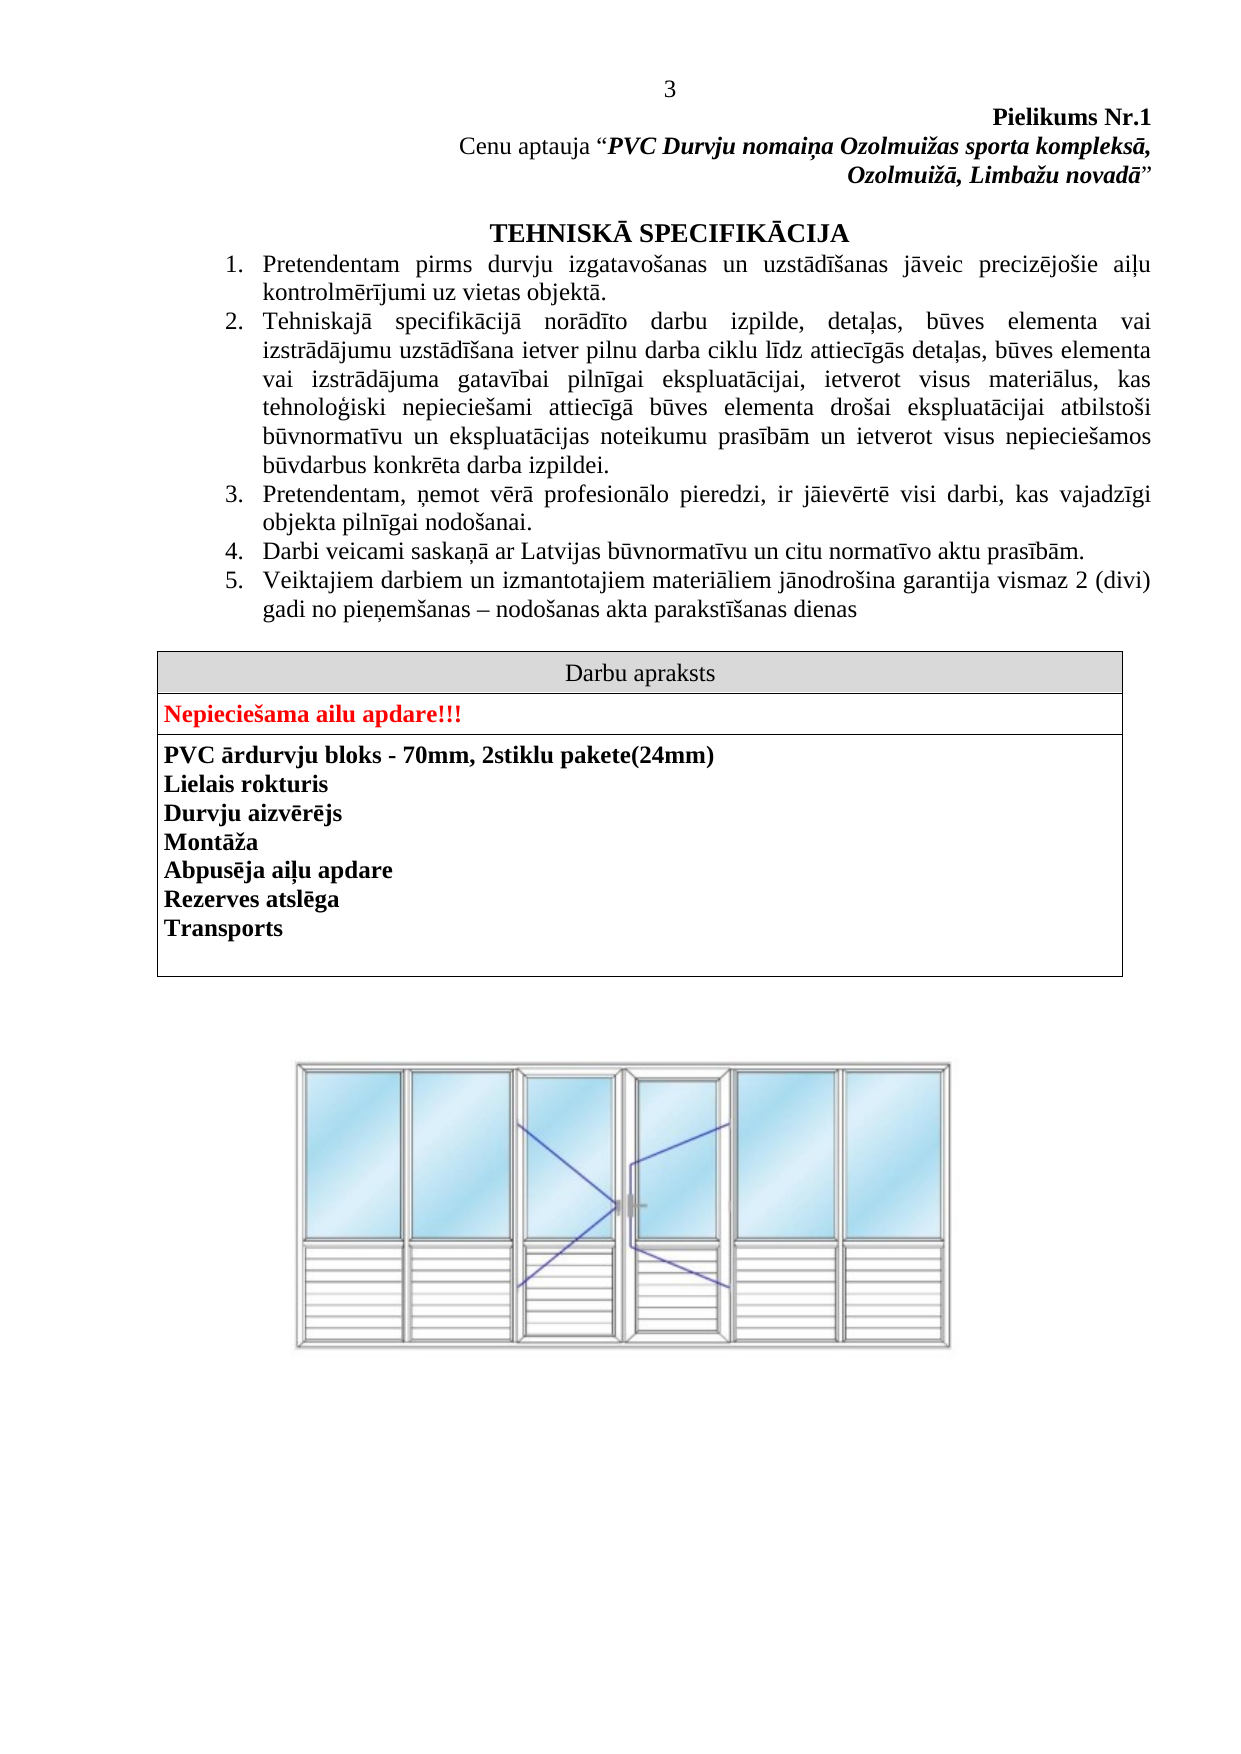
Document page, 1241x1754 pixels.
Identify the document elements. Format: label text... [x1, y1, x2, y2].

table_header Darbu apraksts [158, 652, 1122, 692]
text Pielikums Nr.1 [187, 102, 1152, 131]
list Pretendentam, ņemot vērā profesionālo pieredzi, ir jāievērtē visi darbi, kas vajadzīgi objekta pilnīgai nodošanai. [225, 479, 1152, 536]
list Pretendentam pirms durvju izgatavošanas un uzstādīšanas jāveic precizējošie aiļu kontrolmērījumi uz vietas objektā. [225, 249, 1152, 306]
text Ozolmuižā, Limbažu novadā” [187, 160, 1152, 189]
table_cell PVC ārdurvju bloks - 70mm, 2stiklu pakete(24mm) Lielais rokturis Durvju aizvērējs Montāža Abpusēja aiļu apdare Rezerves atslēga Transports [158, 735, 1122, 976]
table_cell Nepieciešama ailu apdare!!! [158, 694, 1122, 734]
text Cenu aptauja “PVC Durvju nomaiņa Ozolmuižas sporta kompleksā, [187, 131, 1152, 160]
text TEHNISKĀ SPECIFIKĀCIJA [187, 217, 1152, 249]
list Tehniskajā specifikācijā norādīto darbu izpilde, detaļas, būves elementa vai izstrādājumu uzstādīšana ietver pilnu darba ciklu līdz attiecīgās detaļas, būves elementa vai izstrādājuma gatavībai pilnīgai ekspluatācijai, ietverot visus materiālus, kas tehnoloģiski nepieciešami attiecīgā būves elementa drošai ekspluatācijai atbilstoši būvnormatīvu un ekspluatācijas noteikumu prasībām un ietverot visus nepieciešamos būvdarbus konkrēta darba izpildei. [225, 306, 1152, 479]
picture [187, 1034, 1152, 1408]
list Darbi veicami saskaņā ar Latvijas būvnormatīvu un citu normatīvo aktu prasībām. [225, 536, 1152, 565]
list Veiktajiem darbiem un izmantotajiem materiāliem jānodrošina garantija vismaz 2 (divi) gadi no pieņemšanas – nodošanas akta parakstīšanas dienas [225, 565, 1152, 622]
